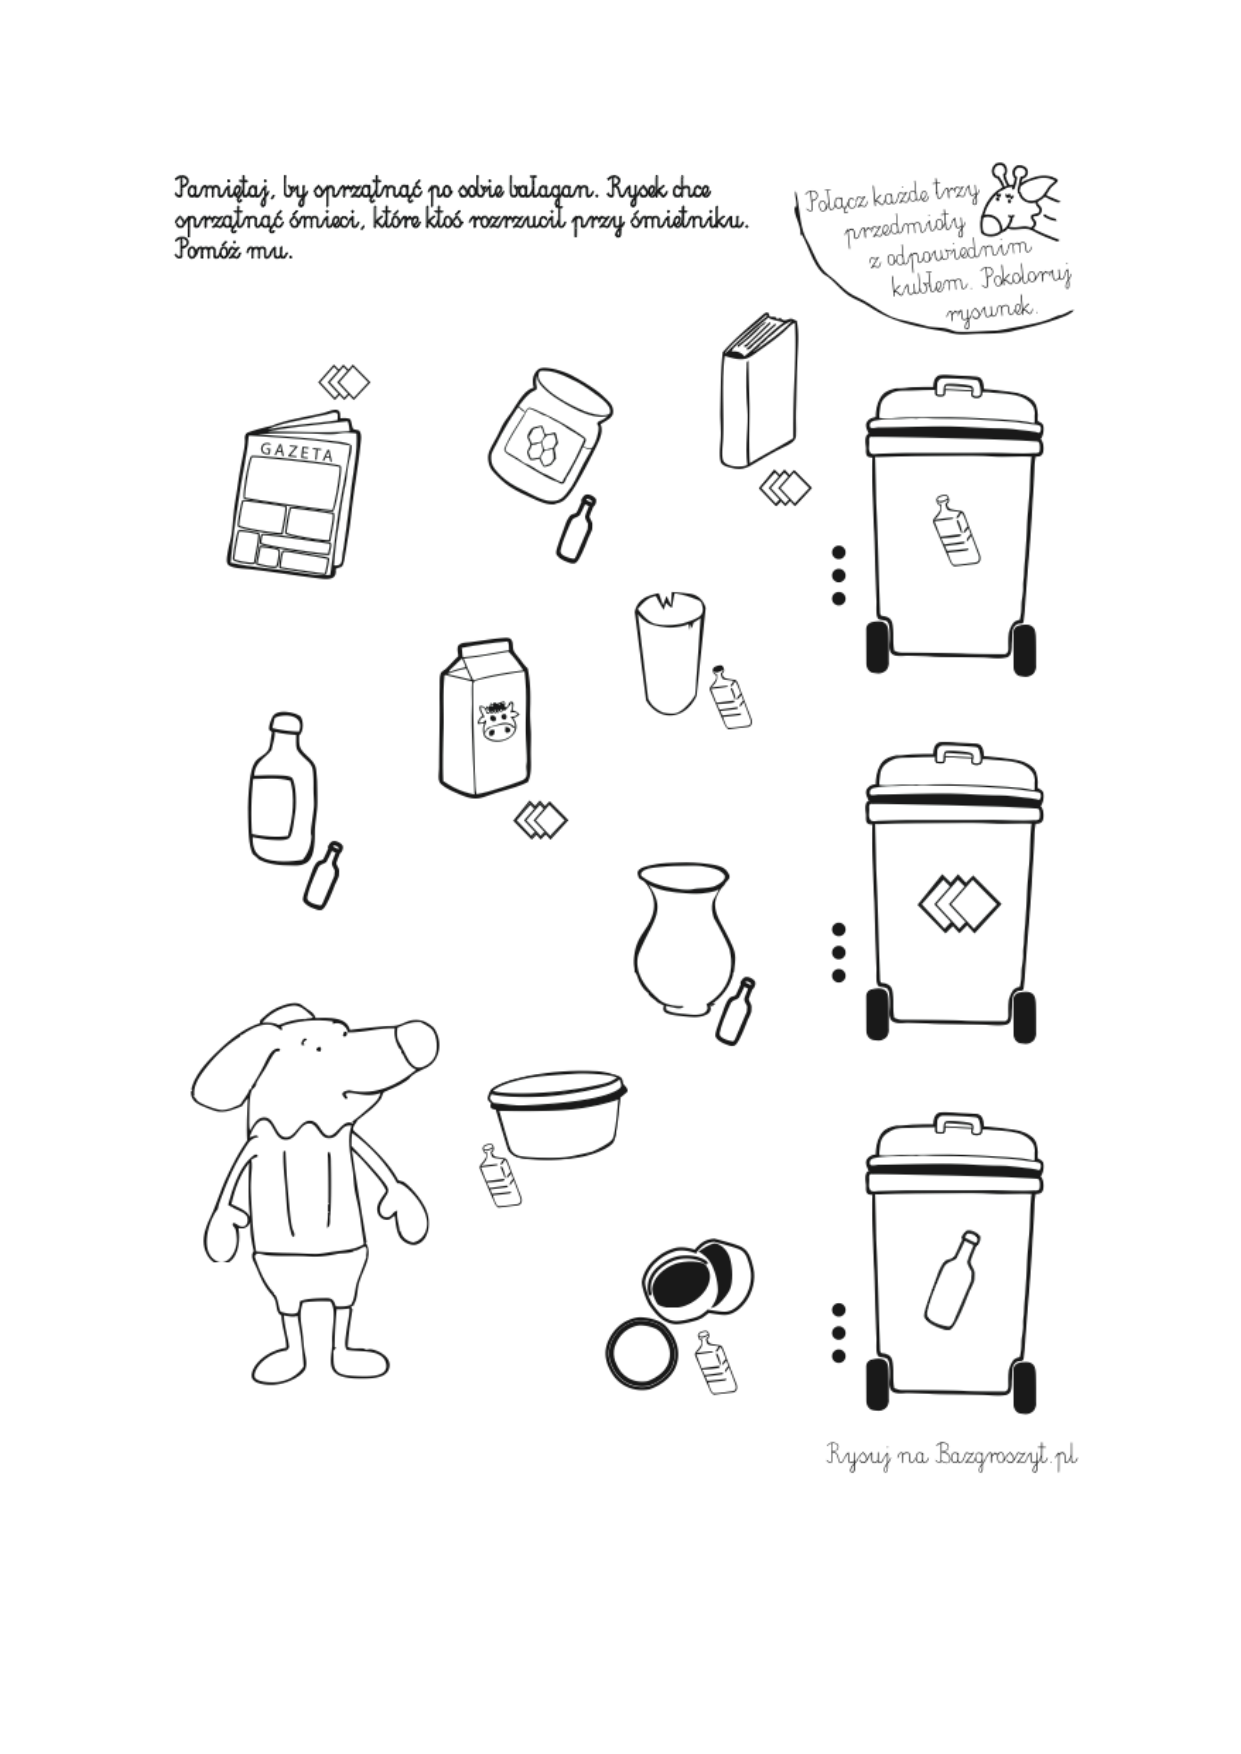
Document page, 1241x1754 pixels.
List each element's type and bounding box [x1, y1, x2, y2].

picture [147, 147, 1093, 1483]
